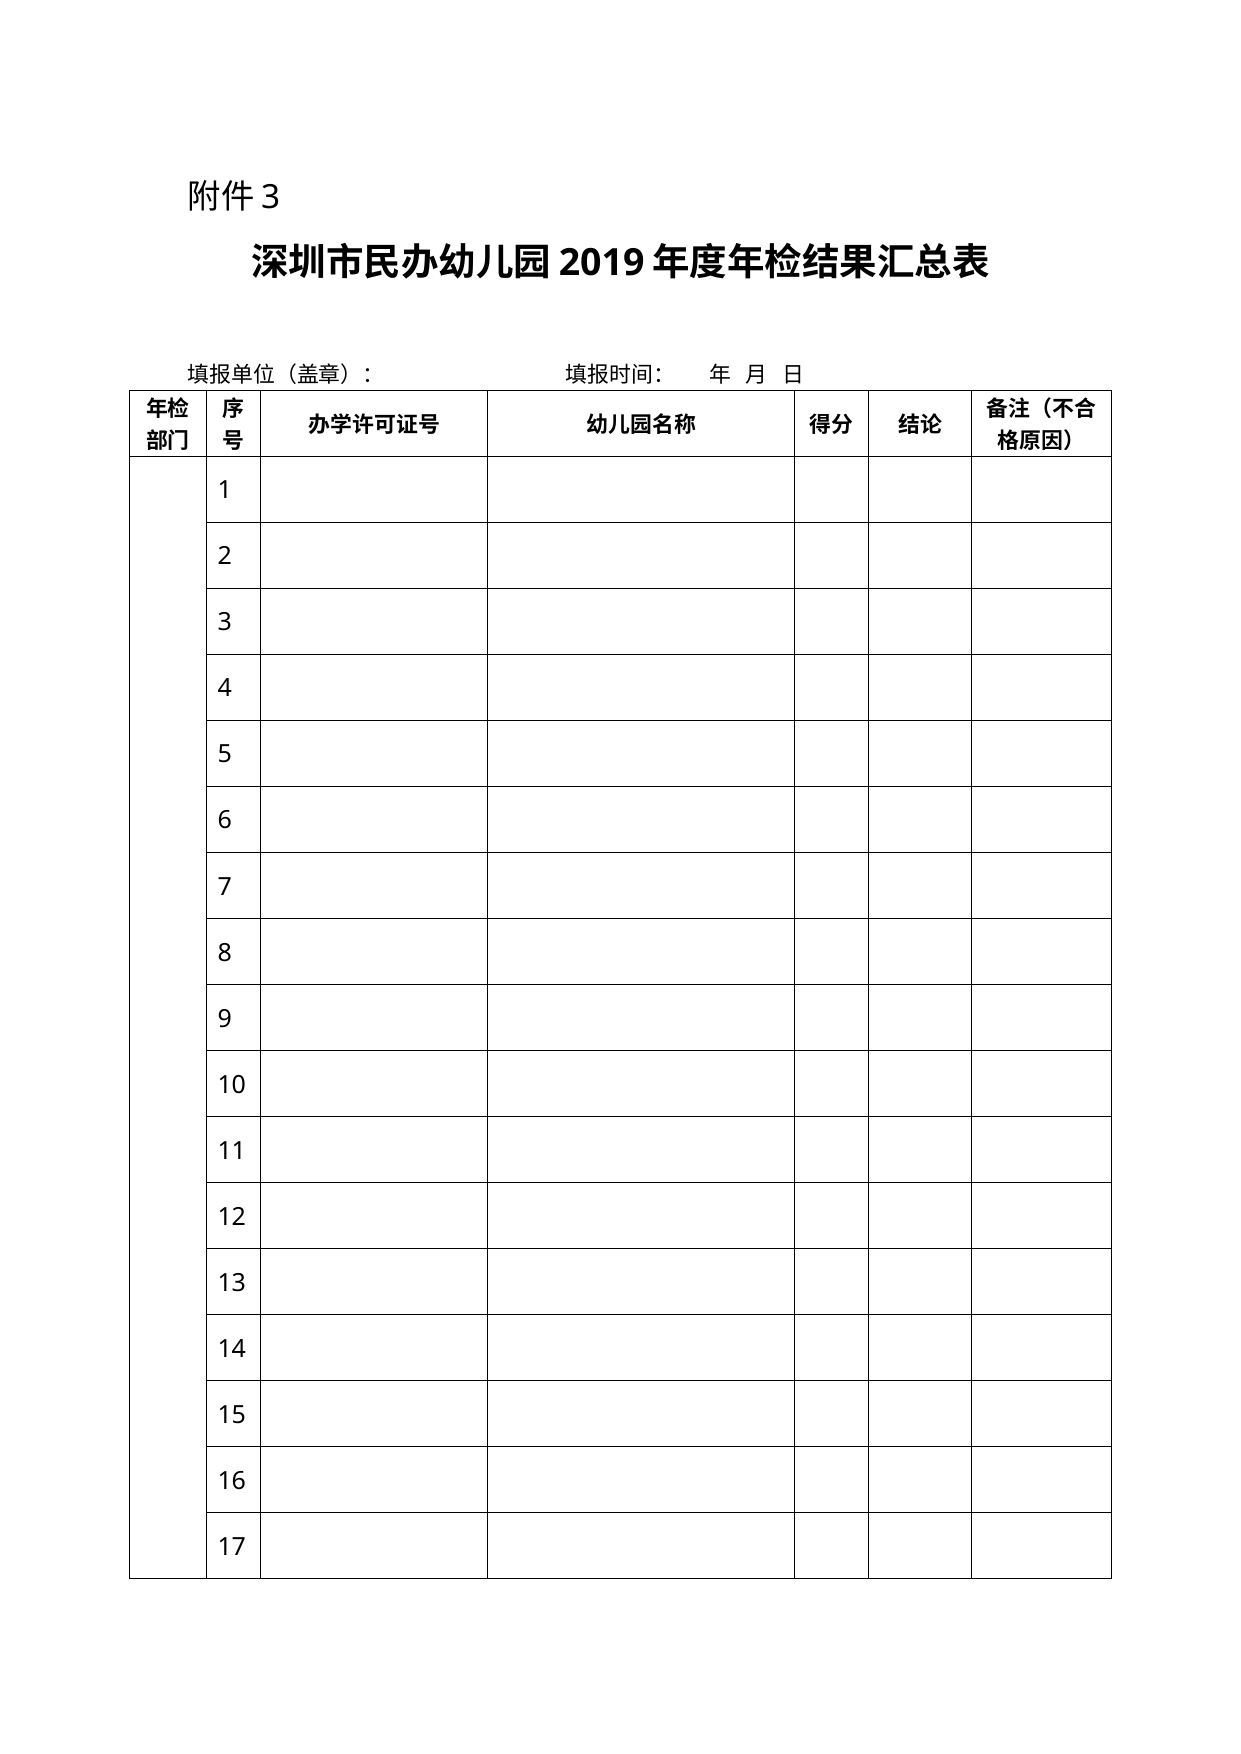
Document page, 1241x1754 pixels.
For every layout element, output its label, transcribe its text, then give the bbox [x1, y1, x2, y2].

table_cell [261, 1117, 487, 1182]
table_cell [795, 1051, 868, 1116]
table_cell [795, 985, 868, 1050]
table_header 办学许可证号 [261, 391, 487, 456]
table_header 备注（不合格原因） [972, 391, 1111, 456]
table_cell [207, 919, 260, 984]
table_cell [488, 919, 794, 984]
table_cell [972, 721, 1111, 786]
table_cell [261, 853, 487, 918]
table_cell [207, 1183, 260, 1248]
table_cell [207, 655, 260, 720]
table_cell [261, 919, 487, 984]
table_cell [869, 523, 971, 588]
table_cell [488, 523, 794, 588]
table_cell [795, 1249, 868, 1314]
table_cell [488, 985, 794, 1050]
table_cell [261, 1447, 487, 1512]
table_header 幼儿园名称 [488, 391, 794, 456]
table_cell [869, 853, 971, 918]
table_cell [207, 721, 260, 786]
table_cell [261, 1315, 487, 1380]
table_cell [972, 1249, 1111, 1314]
table_cell [972, 523, 1111, 588]
table_cell [261, 721, 487, 786]
table_cell [488, 1381, 794, 1446]
table_cell [130, 457, 206, 1578]
table_cell [972, 1183, 1111, 1248]
table_cell [795, 853, 868, 918]
table_cell [207, 1249, 260, 1314]
table_cell [795, 721, 868, 786]
table_header 年检部门 [130, 391, 206, 456]
table_cell [207, 1315, 260, 1380]
table_cell [207, 1447, 260, 1512]
table_cell [261, 1381, 487, 1446]
table_cell [261, 655, 487, 720]
table_cell [972, 589, 1111, 654]
table_cell [488, 721, 794, 786]
table_cell [869, 721, 971, 786]
text 深圳市民办幼儿园2019年度年检结果汇总表 [187, 227, 1053, 292]
table_cell [207, 1513, 260, 1578]
table_cell [972, 1117, 1111, 1182]
table_cell [972, 919, 1111, 984]
table_cell [795, 1117, 868, 1182]
text 填报单位（盖章）： 填报时间： 年 月 日 [187, 357, 1053, 389]
table_cell [488, 1051, 794, 1116]
table_cell [488, 457, 794, 522]
table_cell [795, 655, 868, 720]
table_cell [207, 457, 260, 522]
table_cell [207, 787, 260, 852]
table_cell [795, 1381, 868, 1446]
table_cell [869, 655, 971, 720]
table_cell [488, 1117, 794, 1182]
table_cell [869, 1381, 971, 1446]
table_cell [869, 1249, 971, 1314]
table_cell [795, 1183, 868, 1248]
table_cell [207, 1117, 260, 1182]
table_cell [207, 589, 260, 654]
table_cell [869, 1513, 971, 1578]
table_cell [261, 985, 487, 1050]
table_cell [869, 919, 971, 984]
table_cell [972, 1381, 1111, 1446]
table_cell [488, 589, 794, 654]
table_cell [488, 1249, 794, 1314]
table_header 得分 [795, 391, 868, 456]
table_cell [972, 655, 1111, 720]
table_cell [488, 1183, 794, 1248]
table_cell [972, 457, 1111, 522]
table_cell [972, 1513, 1111, 1578]
table_cell [261, 1513, 487, 1578]
table_cell [207, 523, 260, 588]
table_cell [795, 1513, 868, 1578]
table_cell [869, 1117, 971, 1182]
table_header 序号 [207, 391, 260, 456]
table_cell [261, 787, 487, 852]
table_cell [869, 457, 971, 522]
table_cell [795, 523, 868, 588]
table_cell [488, 655, 794, 720]
table_cell [972, 1447, 1111, 1512]
table_cell [488, 787, 794, 852]
table_cell [488, 1315, 794, 1380]
table_cell [207, 1051, 260, 1116]
table_cell [207, 1381, 260, 1446]
table_cell [972, 1051, 1111, 1116]
table_cell [795, 589, 868, 654]
table_cell [207, 853, 260, 918]
table_cell [488, 1447, 794, 1512]
table_cell [795, 787, 868, 852]
table_cell [207, 985, 260, 1050]
table_cell [795, 1447, 868, 1512]
table_cell [488, 853, 794, 918]
table_cell [261, 589, 487, 654]
table_cell [869, 1051, 971, 1116]
table_cell [261, 457, 487, 522]
table_cell [261, 1051, 487, 1116]
table_cell [795, 457, 868, 522]
table_header 结论 [869, 391, 971, 456]
table_cell [972, 787, 1111, 852]
table_cell [869, 787, 971, 852]
text 附件3 [187, 162, 1053, 227]
table_cell [261, 1249, 487, 1314]
table_cell [972, 853, 1111, 918]
table_cell [972, 985, 1111, 1050]
table_cell [972, 1315, 1111, 1380]
table_cell [795, 1315, 868, 1380]
table_cell [869, 1183, 971, 1248]
table_cell [869, 1447, 971, 1512]
table_cell [261, 523, 487, 588]
table_cell [488, 1513, 794, 1578]
table_cell [869, 985, 971, 1050]
table_cell [795, 919, 868, 984]
table_cell [869, 589, 971, 654]
table_cell [869, 1315, 971, 1380]
table_cell [261, 1183, 487, 1248]
